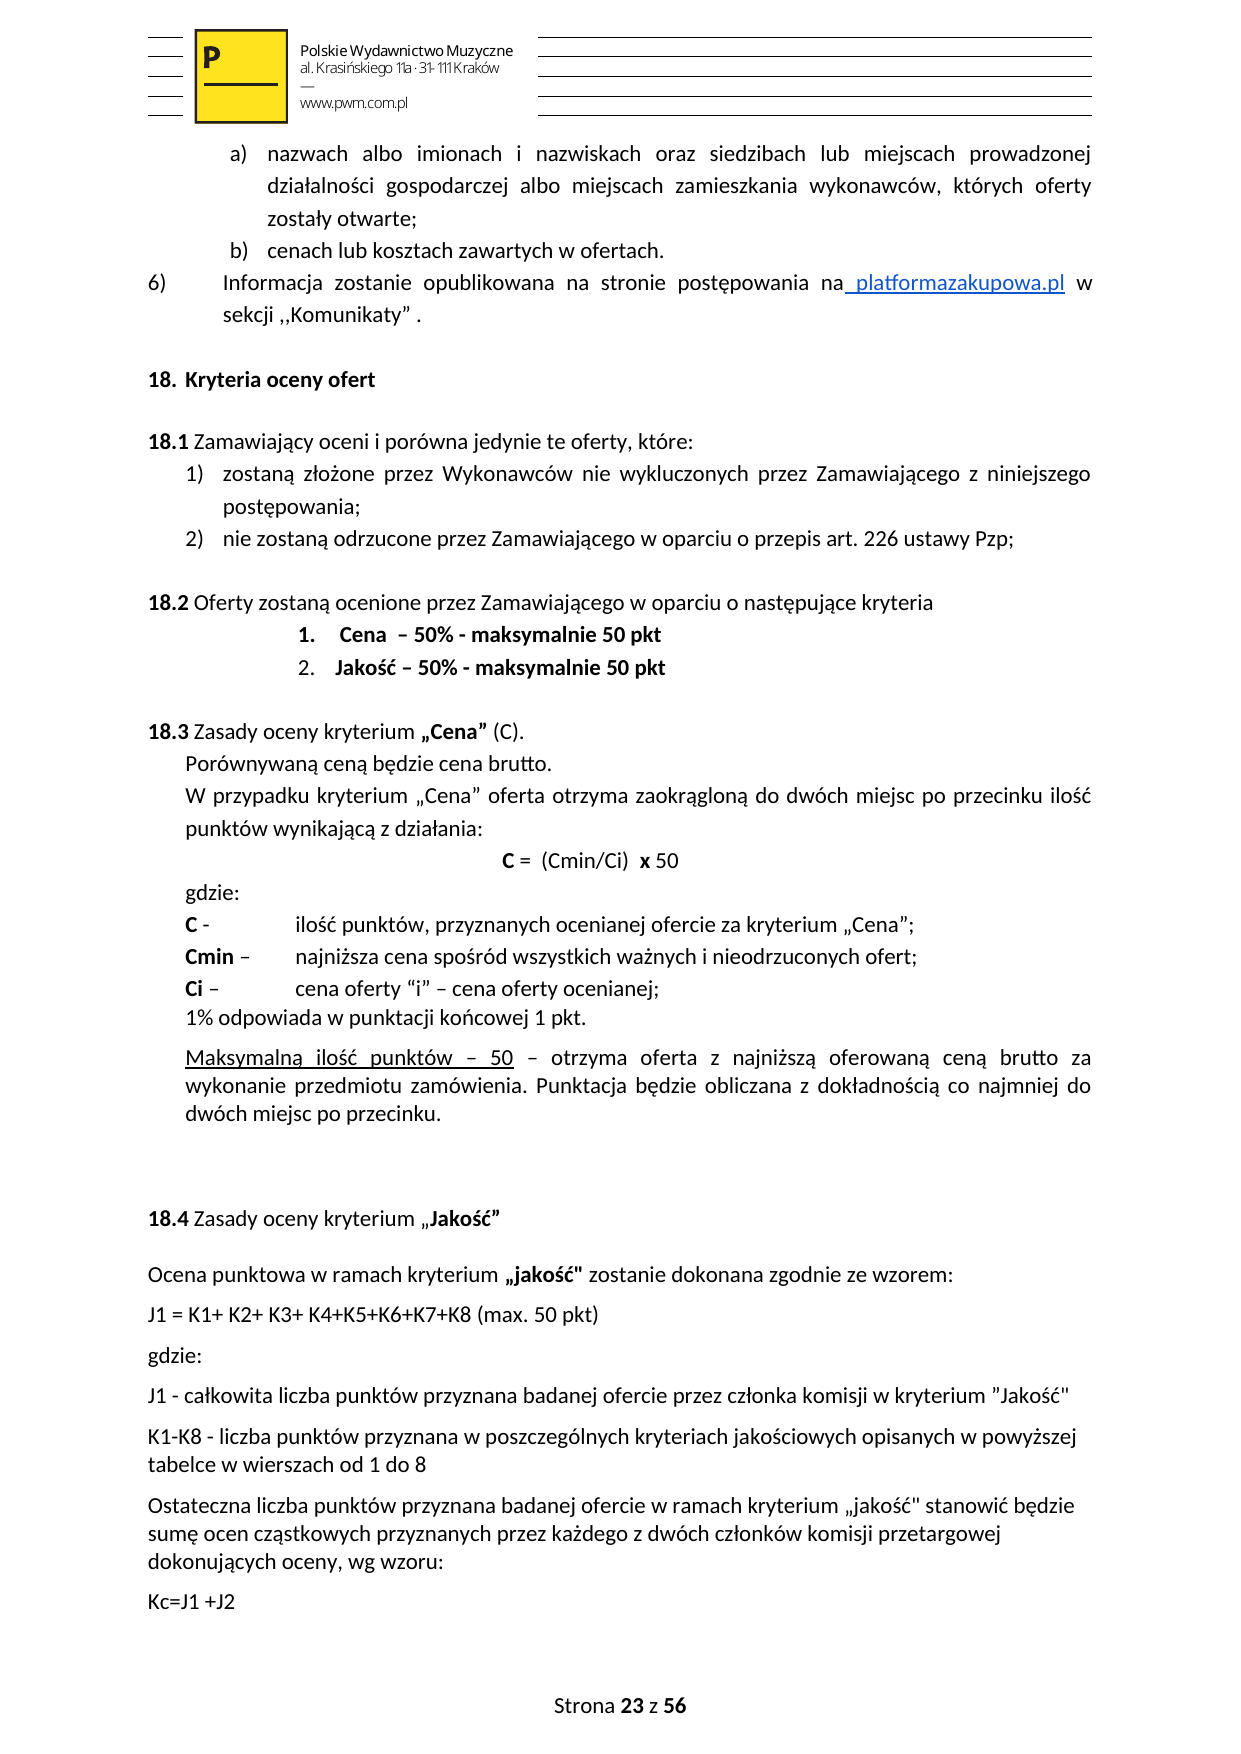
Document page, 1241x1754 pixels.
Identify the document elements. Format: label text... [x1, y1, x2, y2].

text W przypadku kryterium „Cena” oferta otrzyma zaokrągloną do dwóch miejsc po przecinku ilość punktów wynikającą z działania: [185, 781, 1093, 842]
text C - ilość punktów, przyznanych ocenianej ofercie za kryterium „Cena”; [185, 910, 1093, 938]
text K1-K8 - liczba punktów przyznana w poszczególnych kryteriach jakościowych opisanych w powyższej tabelce w wierszach od 1 do 8 [148, 1422, 1093, 1478]
list cenach lub kosztach zawartych w ofertach. [229, 236, 1093, 264]
list nazwach albo imionach i nazwiskach oraz siedzibach lub miejscach prowadzonej działalności gospodarczej albo miejscach zamieszkania wykonawców, których oferty zostały otwarte; [229, 139, 1093, 232]
text Maksymalną ilość punktów – 50 – otrzyma oferta z najniższą oferowaną ceną brutto za wykonanie przedmiotu zamówienia. Punktacja będzie obliczana z dokładnością co najmniej do dwóch miejsc po przecinku. [185, 1043, 1093, 1127]
text J1 - całkowita liczba punktów przyznana badanej ofercie przez członka komisji w kryterium ”Jakość" [148, 1382, 1093, 1410]
list nie zostaną odrzucone przez Zamawiającego w oparciu o przepis art. 226 ustawy Pzp; [185, 524, 1093, 552]
text Cmin – najniższa cena spośród wszystkich ważnych i nieodrzuconych ofert; [148, 942, 1093, 970]
list zostaną złożone przez Wykonawców nie wykluczonych przez Zamawiającego z niniejszego postępowania; [185, 459, 1093, 520]
text J1 = K1+ K2+ K3+ K4+K5+K6+K7+K8 (max. 50 pkt) [148, 1301, 1093, 1329]
text Kc=J1 +J2 [148, 1587, 1093, 1615]
list Informacja zostanie opublikowana na stronie postępowania na platformazakupowa.pl w sekcji ,,Komunikaty” . [148, 268, 1093, 328]
text 1. Cena – 50% - maksymalnie 50 pkt [298, 621, 1093, 648]
list Jakość – 50% - maksymalnie 50 pkt [298, 653, 1093, 681]
text 18.2 Oferty zostaną ocenione przez Zamawiającego w oparciu o następujące kryteria [148, 588, 1093, 616]
subtitle Kryteria oceny ofert [148, 365, 1093, 393]
text gdzie: [148, 1341, 1093, 1369]
text Ci – cena oferty “i” – cena oferty ocenianej; 1% odpowiada w punktacji końcowej 1 pkt. [185, 974, 1093, 1031]
text 18.3 Zasady oceny kryterium „Cena” (C). [148, 717, 1093, 745]
text Ostateczna liczba punktów przyznana badanej ofercie w ramach kryterium „jakość" stanowić będzie sumę ocen cząstkowych przyznanych przez każdego z dwóch członków komisji przetargowej dokonujących oceny, wg wzoru: [148, 1491, 1093, 1575]
text gdzie: [185, 878, 1093, 906]
text Porównywaną ceną będzie cena brutto. [185, 749, 1093, 777]
text 18.1 Zamawiający oceni i porówna jedynie te oferty, które: [148, 427, 1093, 455]
text 18.4 Zasady oceny kryterium „Jakość” Ocena punktowa w ramach kryterium „jakość" zostanie dokonana zgodnie ze wzorem: [148, 1204, 1093, 1288]
text C = (Cmin/Ci) x 50 [502, 846, 1093, 874]
